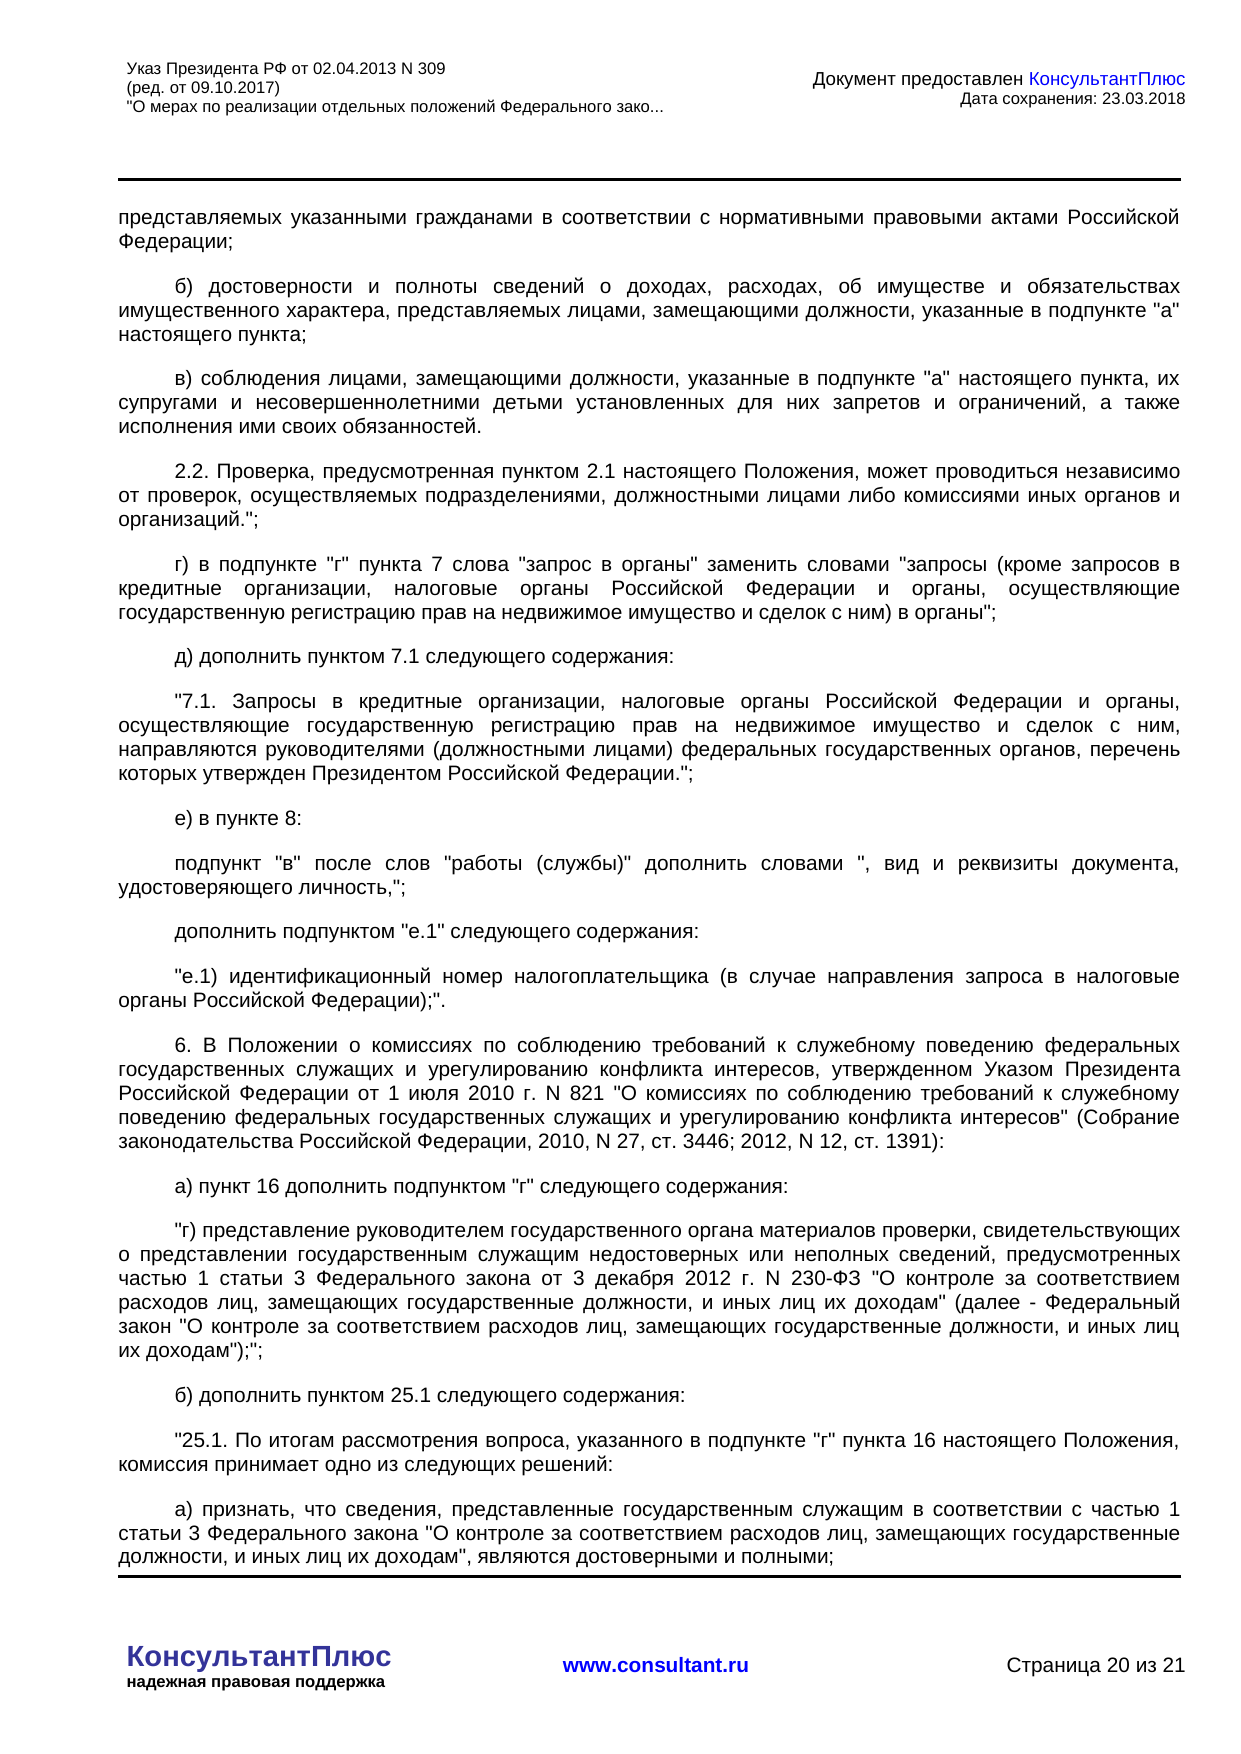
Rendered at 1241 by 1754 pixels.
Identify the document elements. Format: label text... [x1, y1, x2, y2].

text б) достоверности и полноты сведений о доходах, расходах, об имуществе и обязательствах имущественного характера, представляемых лицами, замещающими должности, указанные в подпункте "а" настоящего пункта; [118, 273, 1181, 345]
text е) в пункте 8: [118, 806, 1181, 830]
text б) дополнить пунктом 25.1 следующего содержания: [118, 1383, 1181, 1407]
text д) дополнить пунктом 7.1 следующего содержания: [118, 644, 1181, 668]
text "25.1. По итогам рассмотрения вопроса, указанного в подпункте "г" пункта 16 настоящего Положения, комиссия принимает одно из следующих решений: [118, 1428, 1181, 1476]
text "7.1. Запросы в кредитные организации, налоговые органы Российской Федерации и органы, осуществляющие государственную регистрацию прав на недвижимое имущество и сделок с ним, направляются руководителями (должностными лицами) федеральных государственных органов, перечень которых утвержден Президентом Российской Федерации."; [118, 689, 1181, 785]
text 2.2. Проверка, предусмотренная пунктом 2.1 настоящего Положения, может проводиться независимо от проверок, осуществляемых подразделениями, должностными лицами либо комиссиями иных органов и организаций."; [118, 459, 1181, 531]
text "г) представление руководителем государственного органа материалов проверки, свидетельствующих о представлении государственным служащим недостоверных или неполных сведений, предусмотренных частью 1 статьи 3 Федерального закона от 3 декабря 2012 г. N 230-ФЗ "О контроле за соответствием расходов лиц, замещающих государственные должности, и иных лиц их доходам" (далее - Федеральный закон "О контроле за соответствием расходов лиц, замещающих государственные должности, и иных лиц их доходам");"; [118, 1218, 1181, 1362]
text г) в подпункте "г" пункта 7 слова "запрос в органы" заменить словами "запросы (кроме запросов в кредитные организации, налоговые органы Российской Федерации и органы, осуществляющие государственную регистрацию прав на недвижимое имущество и сделок с ним) в органы"; [118, 552, 1181, 623]
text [118, 205, 1181, 253]
text "е.1) идентификационный номер налогоплательщика (в случае направления запроса в налоговые органы Российской Федерации);". [118, 964, 1181, 1012]
text в) соблюдения лицами, замещающими должности, указанные в подпункте "а" настоящего пункта, их супругами и несовершеннолетними детьми установленных для них запретов и ограничений, а также исполнения ими своих обязанностей. [118, 366, 1181, 438]
text а) пункт 16 дополнить подпунктом "г" следующего содержания: [118, 1173, 1181, 1197]
text 6. В Положении о комиссиях по соблюдению требований к служебному поведению федеральных государственных служащих и урегулированию конфликта интересов, утвержденном Указом Президента Российской Федерации от 1 июля 2010 г. N 821 "О комиссиях по соблюдению требований к служебному поведению федеральных государственных служащих и урегулированию конфликта интересов" (Собрание законодательства Российской Федерации, 2010, N 27, ст. 3446; 2012, N 12, ст. 1391): [118, 1033, 1181, 1153]
text а) признать, что сведения, представленные государственным служащим в соответствии с частью 1 статьи 3 Федерального закона "О контроле за соответствием расходов лиц, замещающих государственные должности, и иных лиц их доходам", являются достоверными и полными; [118, 1496, 1181, 1568]
text подпункт "в" после слов "работы (службы)" дополнить словами ", вид и реквизиты документа, удостоверяющего личность,"; [118, 851, 1181, 898]
text дополнить подпунктом "е.1" следующего содержания: [118, 919, 1181, 943]
